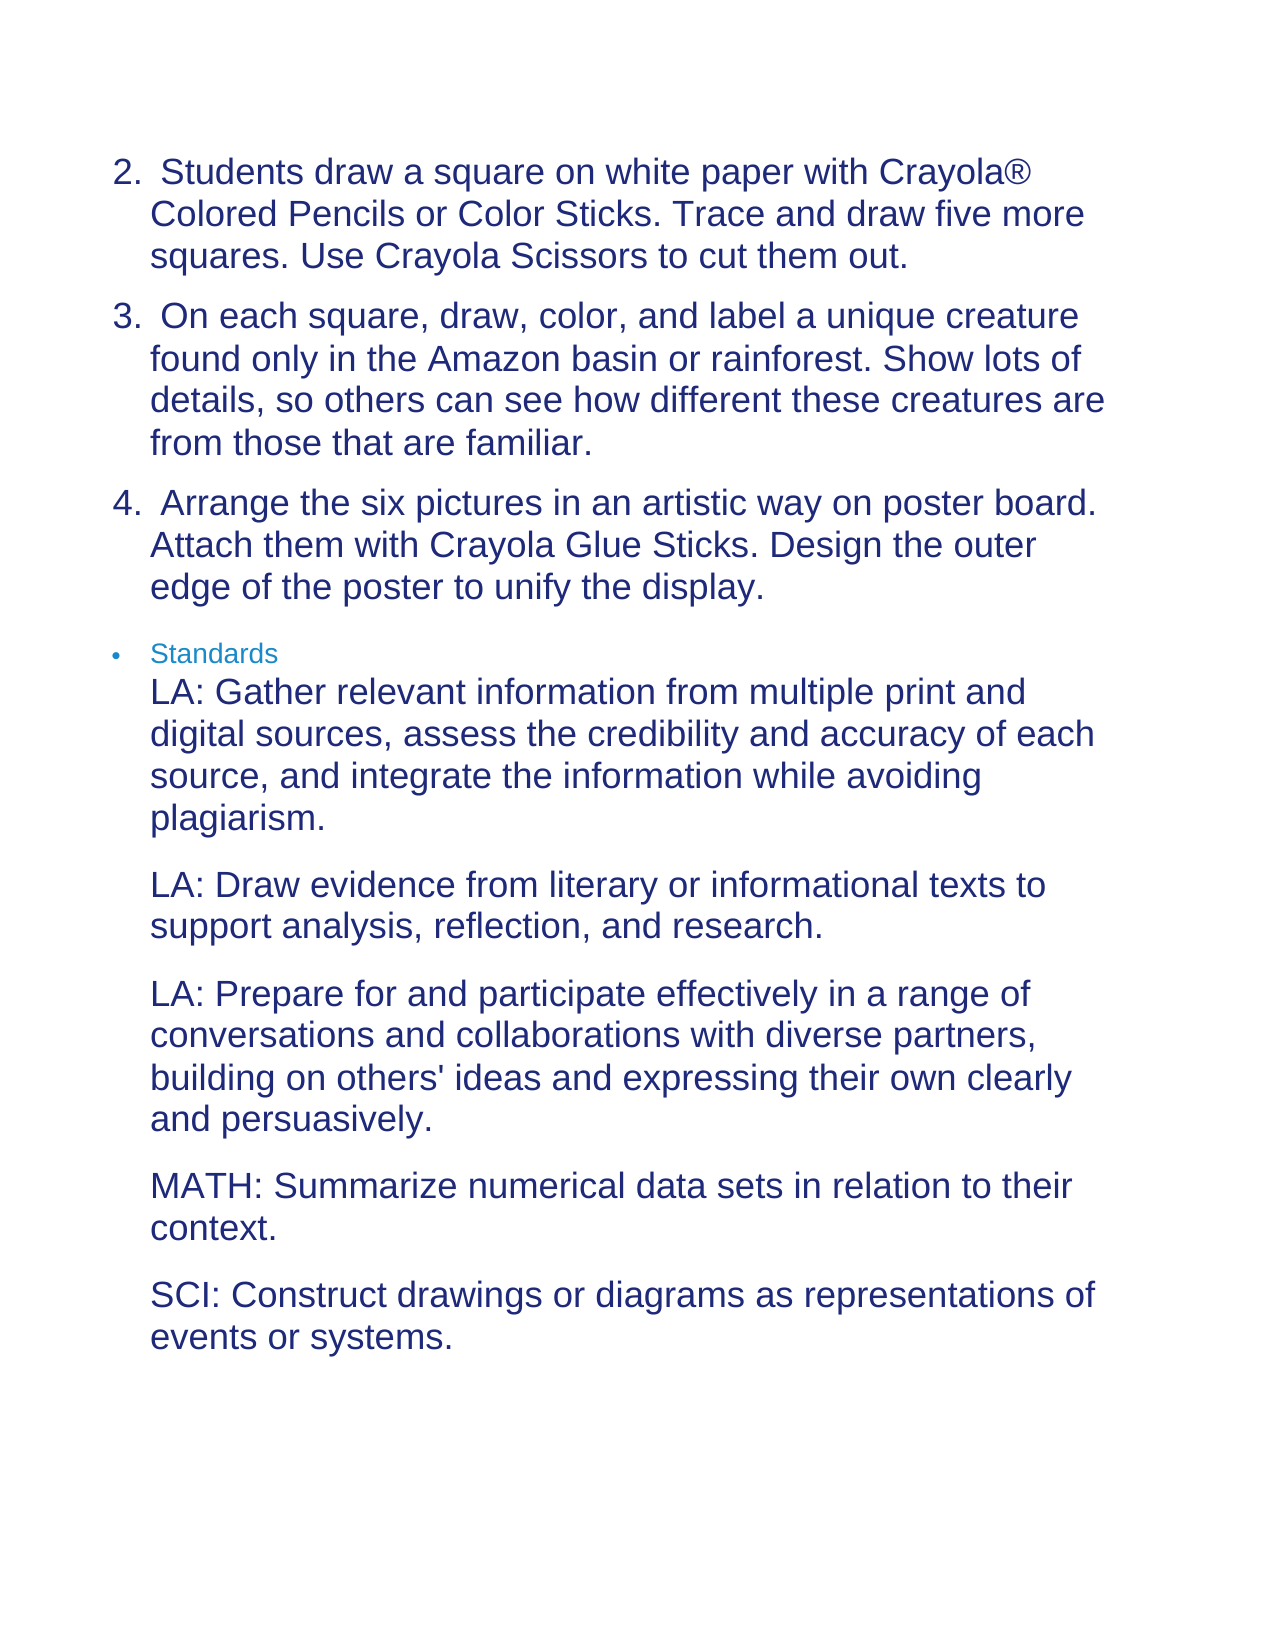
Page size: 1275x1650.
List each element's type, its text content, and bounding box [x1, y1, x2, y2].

text SCI: Construct drawings or diagrams as representations of events or systems. [150, 1273, 1125, 1357]
text LA: Draw evidence from literary or informational texts to support analysis, reflection, and research. [150, 863, 1125, 947]
text LA: Gather relevant information from multiple print and digital sources, assess the credibility and accuracy of each source, and integrate the information while avoiding plagiarism. [150, 670, 1125, 838]
text MATH: Summarize numerical data sets in relation to their context. [150, 1164, 1125, 1248]
list Arrange the six pictures in an artistic way on poster board. Attach them with Crayola Glue Sticks. Design the outer edge of the poster to unify the display. [112, 481, 1125, 607]
text LA: Prepare for and participate effectively in a range of conversations and collaborations with diverse partners, building on others' ideas and expressing their own clearly and persuasively. [150, 972, 1125, 1139]
list On each square, draw, color, and label a unique creature found only in the Amazon basin or rainforest. Show lots of details, so others can see how different these creatures are from those that are familiar. [112, 295, 1125, 463]
list Students draw a square on white paper with Crayola® Colored Pencils or Color Sticks. Trace and draw five more squares. Use Crayola Scissors to cut them out. [112, 150, 1125, 276]
list Standards [112, 607, 1125, 670]
